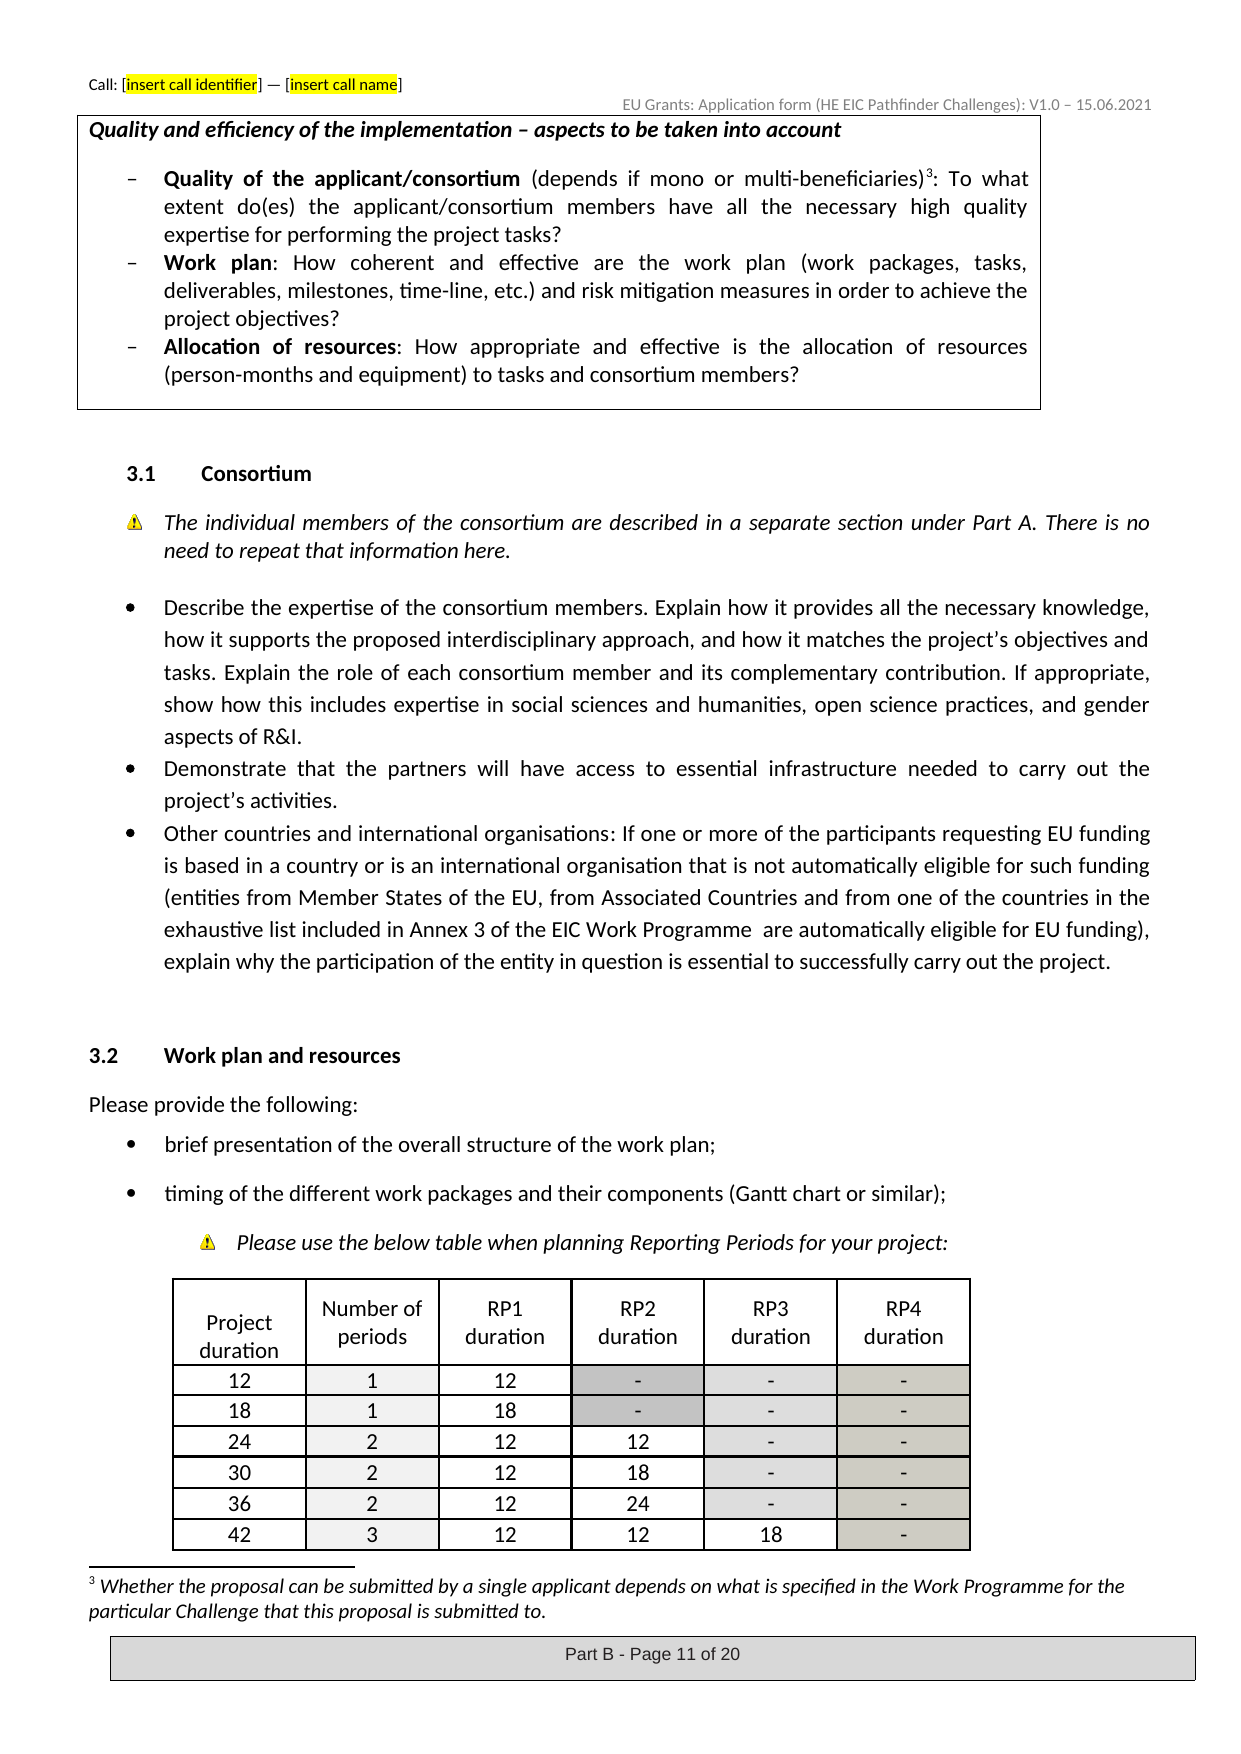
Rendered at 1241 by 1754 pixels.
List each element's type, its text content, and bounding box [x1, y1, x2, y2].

table_cell 12 [440, 1520, 570, 1549]
table_cell 42 [174, 1520, 305, 1549]
table_cell 24 [573, 1489, 703, 1518]
picture [127, 513, 144, 531]
table_cell 24 [174, 1427, 305, 1455]
table_header Project duration [174, 1280, 305, 1364]
list Describe the expertise of the consortium members. Explain how it provides all the necessary knowledge, how it supports the proposed interdisciplinary approach, and how it matches the project’s objectives and tasks. Explain the role of each consortium member and its complementary contribution. If appropriate, show how this includes expertise in social sciences and humanities, open science practices, and gender aspects of R&I. [126, 593, 1152, 750]
table_cell 12 [440, 1458, 570, 1487]
table_cell - [573, 1366, 703, 1394]
list Please use the below table when planning Reporting Periods for your project: [199, 1228, 1152, 1256]
text 3.2 Work plan and resources [89, 1041, 1152, 1069]
list The individual members of the consortium are described in a separate section under Part A. There is no need to repeat that information here. [126, 508, 1152, 564]
table_cell 1 [307, 1396, 438, 1425]
table_cell - [838, 1520, 969, 1549]
table_cell 3 [307, 1520, 438, 1549]
table_cell - [838, 1396, 969, 1425]
table_cell 12 [440, 1427, 570, 1455]
table_cell 12 [573, 1520, 703, 1549]
table_cell 36 [174, 1489, 305, 1518]
table_cell - [838, 1458, 969, 1487]
list Demonstrate that the partners will have access to essential infrastructure needed to carry out the project’s activities. [126, 754, 1152, 814]
list brief presentation of the overall structure of the work plan; [127, 1130, 1152, 1158]
table_cell 12 [440, 1366, 570, 1394]
table_header RP3 duration [705, 1280, 836, 1364]
table_header RP1 duration [440, 1280, 570, 1364]
table_cell 1 [307, 1366, 438, 1394]
table_cell 12 [440, 1489, 570, 1518]
table_cell - [838, 1366, 969, 1394]
table_cell 18 [705, 1520, 836, 1549]
table_cell - [705, 1396, 836, 1425]
table_cell - [573, 1396, 703, 1425]
table_cell 2 [307, 1427, 438, 1455]
picture [200, 1233, 217, 1251]
table_cell - [705, 1458, 836, 1487]
list Consortium [126, 459, 1152, 487]
table_cell 18 [440, 1396, 570, 1425]
table_cell 2 [307, 1458, 438, 1487]
table_cell - [838, 1427, 969, 1455]
table_cell 18 [573, 1458, 703, 1487]
table_cell 30 [174, 1458, 305, 1487]
table_cell 12 [573, 1427, 703, 1455]
text Please provide the following: [89, 1090, 1152, 1118]
list timing of the different work packages and their components (Gantt chart or similar); [127, 1179, 1152, 1207]
table_cell - [705, 1489, 836, 1518]
table_cell 18 [174, 1396, 305, 1425]
table_header Quality and efficiency of the implementation – aspects to be taken into account Quality of the applicant/consortium (depends if mono or multi-beneficiaries): To what extent do(es) the applicant/consortium members have all the necessary high quality expertise for performing the project tasks? Work plan: How coherent and effective are the work plan (work packages, tasks, deliverables, milestones, time-line, etc.) and risk mitigation measures in order to achieve the project objectives? Allocation of resources: How appropriate and effective is the allocation of resources (person-months and equipment) to tasks and consortium members? [78, 116, 1040, 409]
table_header RP2 duration [573, 1280, 703, 1364]
table_cell - [705, 1427, 836, 1455]
table_header Number of periods [307, 1280, 438, 1364]
table_cell 12 [174, 1366, 305, 1394]
table_cell 2 [307, 1489, 438, 1518]
table_header RP4 duration [838, 1280, 969, 1364]
list Other countries and international organisations: If one or more of the participants requesting EU funding is based in a country or is an international organisation that is not automatically eligible for such funding (entities from Member States of the EU, from Associated Countries and from one of the countries in the exhaustive list included in Annex 3 of the EIC Work Programme are automatically eligible for EU funding), explain why the participation of the entity in question is essential to successfully carry out the project. [126, 819, 1152, 975]
table_cell - [705, 1366, 836, 1394]
table_cell - [838, 1489, 969, 1518]
